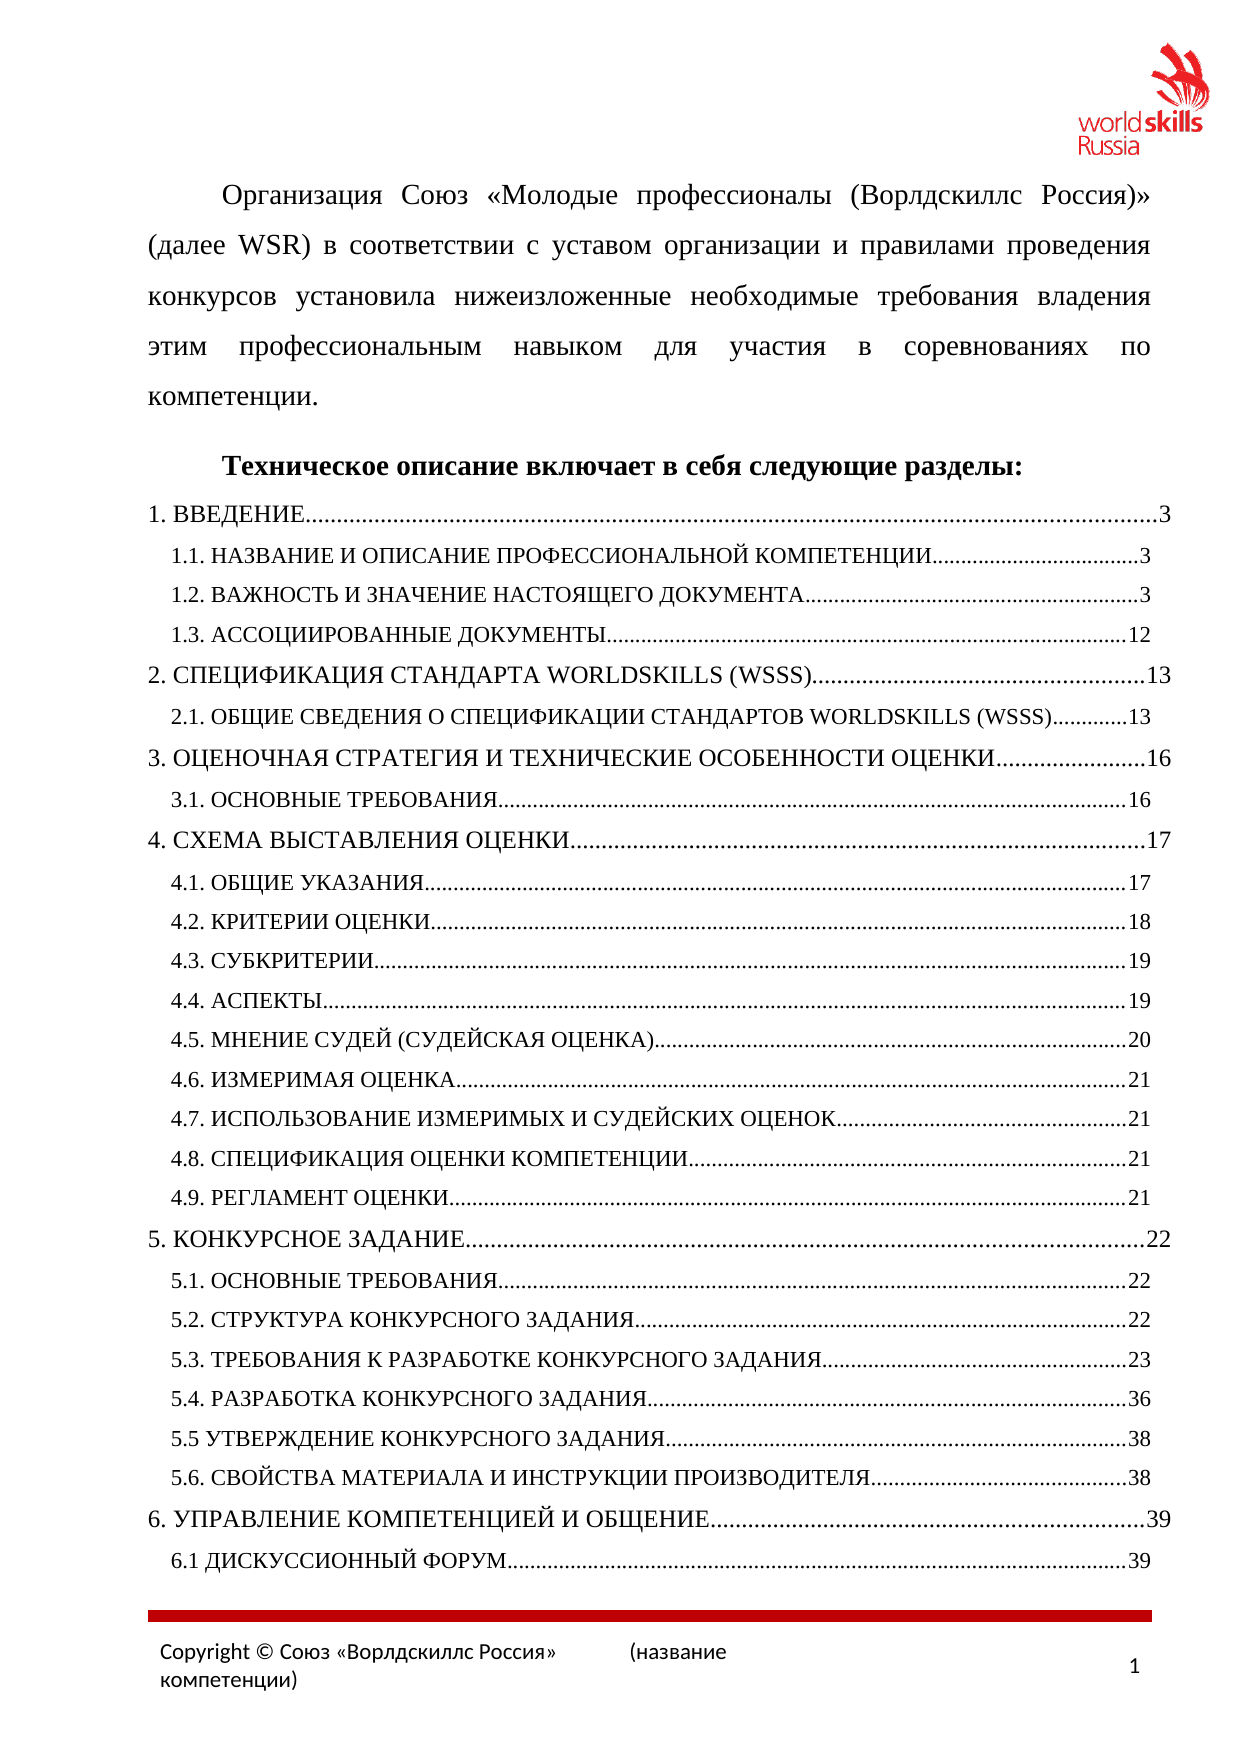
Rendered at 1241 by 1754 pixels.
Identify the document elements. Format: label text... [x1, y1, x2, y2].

text 4.1. ОБЩИЕ УКАЗАНИЯ 17 [171, 869, 1152, 895]
list Техническое описание включает в себя следующие разделы: [148, 448, 1152, 482]
text 5.3. ТРЕБОВАНИЯ К РАЗРАБОТКЕ КОНКУРСНОГО ЗАДАНИЯ 23 [171, 1346, 1152, 1372]
text 4.7. ИСПОЛЬЗОВАНИЕ ИЗМЕРИМЫХ И СУДЕЙСКИХ ОЦЕНОК 21 [171, 1106, 1152, 1132]
text 1.3. АССОЦИИРОВАННЫЕ ДОКУМЕНТЫ 12 [171, 621, 1152, 647]
text 5.5 УТВЕРЖДЕНИЕ КОНКУРСНОГО ЗАДАНИЯ 38 [171, 1425, 1152, 1451]
text 5.1. ОСНОВНЫЕ ТРЕБОВАНИЯ 22 [171, 1267, 1152, 1293]
text 2.1. ОБЩИЕ СВЕДЕНИЯ О СПЕЦИФИКАЦИИ СТАНДАРТОВ WORLDSKILLS (WSSS) 13 [171, 703, 1152, 730]
text 2. СПЕЦИФИКАЦИЯ СТАНДАРТА WORLDSKILLS (WSSS) 13 [148, 660, 1152, 689]
text 5.2. СТРУКТУРА КОНКУРСНОГО ЗАДАНИЯ 22 [171, 1307, 1152, 1333]
text 1.2. ВАЖНОСТЬ И ЗНАЧЕНИЕ НАСТОЯЩЕГО ДОКУМЕНТА 3 [171, 581, 1152, 608]
text 4.2. КРИТЕРИИ ОЦЕНКИ 18 [171, 908, 1152, 934]
text 3. ОЦЕНОЧНАЯ СТРАТЕГИЯ И ТЕХНИЧЕСКИЕ ОСОБЕННОСТИ ОЦЕНКИ 16 [148, 743, 1152, 772]
text 4.5. МНЕНИЕ СУДЕЙ (СУДЕЙСКАЯ ОЦЕНКА) 20 [171, 1027, 1152, 1053]
text 5.6. СВОЙСТВА МАТЕРИАЛА И ИНСТРУКЦИИ ПРОИЗВОДИТЕЛЯ 38 [171, 1464, 1152, 1491]
text 5.4. РАЗРАБОТКА КОНКУРСНОГО ЗАДАНИЯ 36 [171, 1386, 1152, 1412]
text 5. КОНКУРСНОЕ ЗАДАНИЕ 22 [148, 1224, 1152, 1253]
text 1. ВВЕДЕНИЕ 3 [148, 499, 1152, 527]
text Организация Союз «Молодые профессионалы (Ворлдскиллс Россия)» (далее WSR) в соответствии с уставом организации и правилами проведения конкурсов установила нижеизложенные необходимые требования владения этим профессиональным навыком для участия в соревнованиях по компетенции. [148, 177, 1152, 412]
text 3.1. ОСНОВНЫЕ ТРЕБОВАНИЯ 16 [171, 786, 1152, 812]
picture [1078, 42, 1235, 155]
text 4.9. РЕГЛАМЕНТ ОЦЕНКИ 21 [171, 1184, 1152, 1211]
text 4.3. СУБКРИТЕРИИ 19 [171, 948, 1152, 974]
text 4.8. СПЕЦИФИКАЦИЯ ОЦЕНКИ КОМПЕТЕНЦИИ 21 [171, 1145, 1152, 1171]
text 6.1 ДИСКУССИОННЫЙ ФОРУМ 39 [171, 1547, 1152, 1573]
text 4.6. ИЗМЕРИМАЯ ОЦЕНКА 21 [171, 1066, 1152, 1092]
text 4.4. АСПЕКТЫ 19 [171, 987, 1152, 1013]
text 1.1. НАЗВАНИЕ И ОПИСАНИЕ ПРОФЕССИОНАЛЬНОЙ КОМПЕТЕНЦИИ 3 [171, 542, 1152, 568]
text 4. СХЕМА ВЫСТАВЛЕНИЯ ОЦЕНКИ 17 [148, 826, 1152, 854]
text 6. УПРАВЛЕНИЕ КОМПЕТЕНЦИЕЙ И ОБЩЕНИЕ 39 [148, 1504, 1152, 1533]
